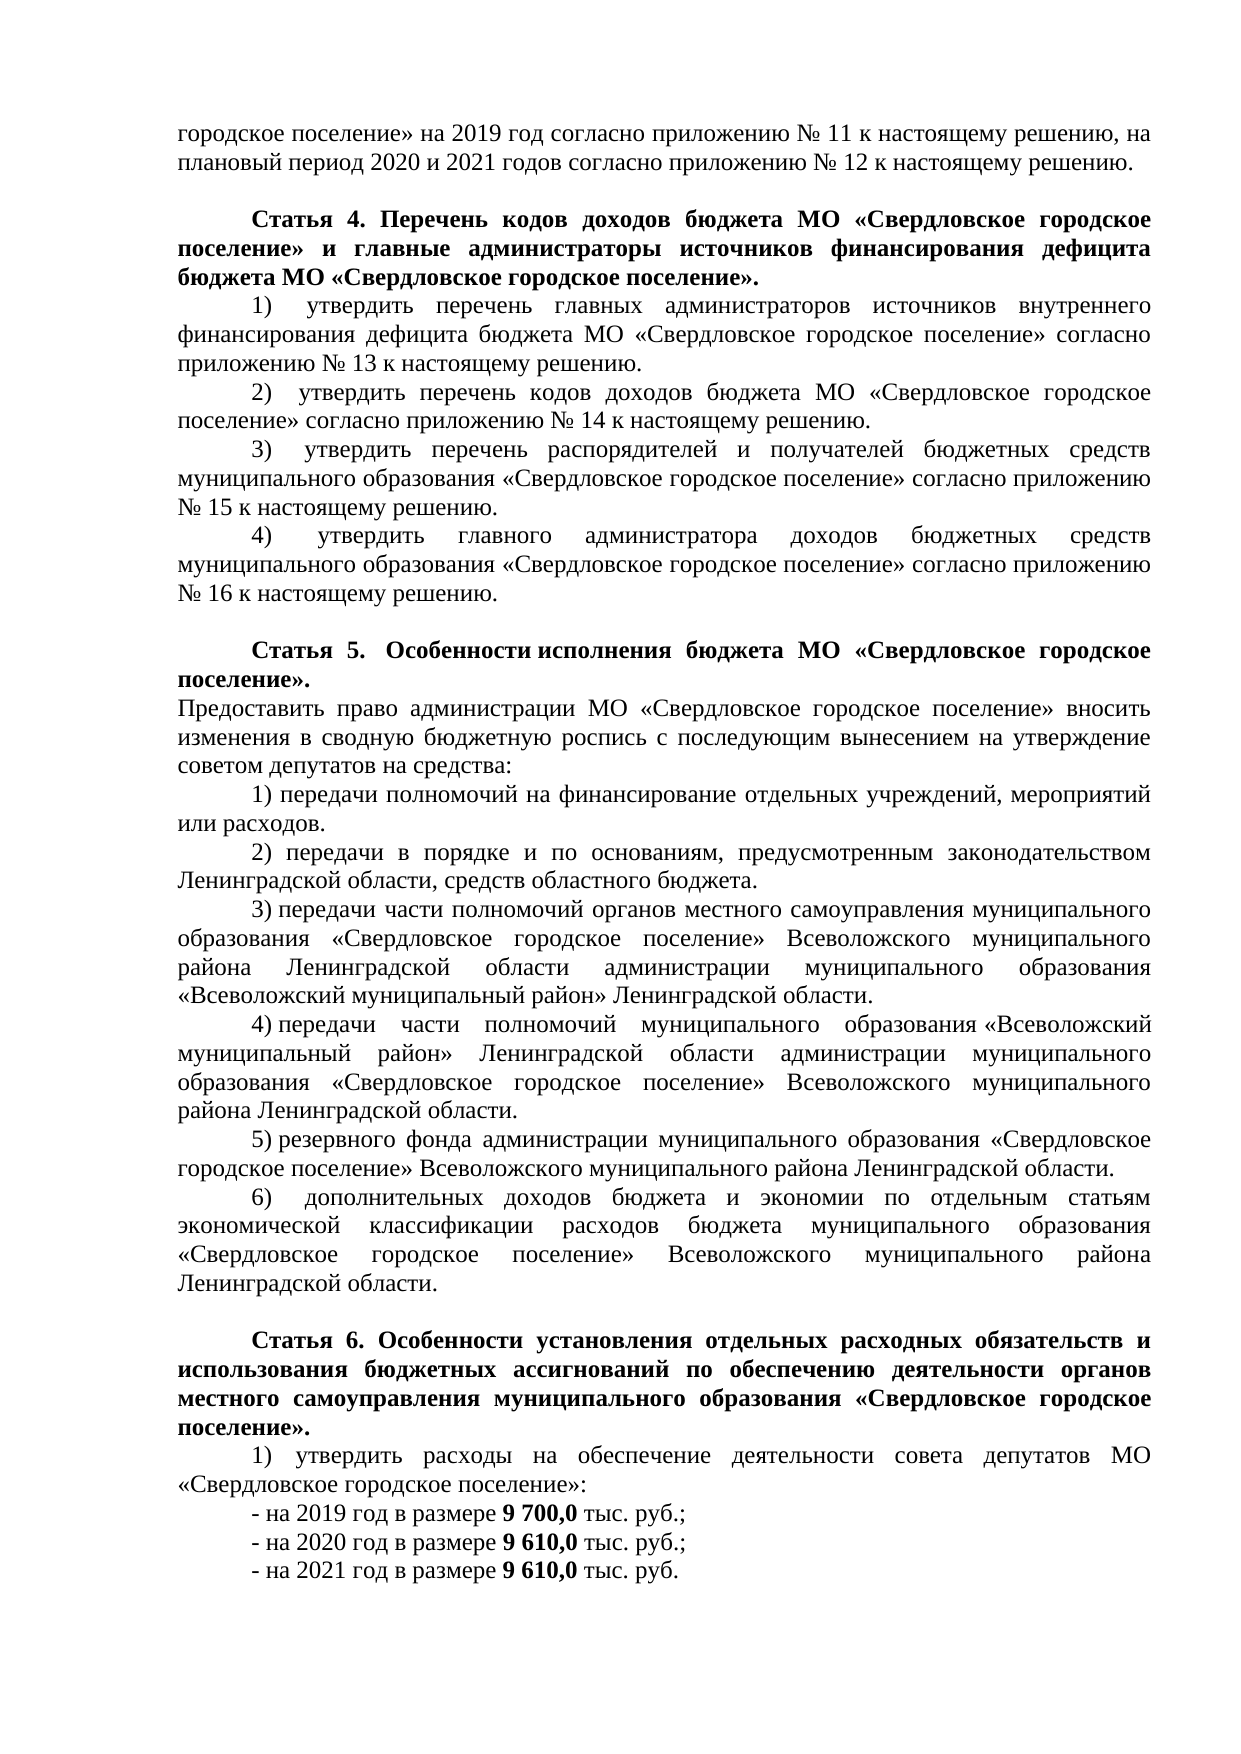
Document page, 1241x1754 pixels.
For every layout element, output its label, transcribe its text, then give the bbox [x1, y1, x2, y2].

text 3) утвердить перечень распорядителей и получателей бюджетных средств муниципального образования «Свердловское городское поселение» согласно приложению № 15 к настоящему решению. [177, 434, 1152, 521]
text - на 2020 год в размере 9 610,0 тыс. руб.; [177, 1527, 1152, 1556]
text Статья 6. Особенности установления отдельных расходных обязательств и использования бюджетных ассигнований по обеспечению деятельности органов местного самоуправления муниципального образования «Свердловское городское поселение». [177, 1326, 1152, 1441]
text Предоставить право администрации МО «Свердловское городское поселение» вносить изменения в сводную бюджетную роспись с последующим вынесением на утверждение советом депутатов на средства: [177, 693, 1152, 779]
text 6) дополнительных доходов бюджета и экономии по отдельным статьям экономической классификации расходов бюджета муниципального образования «Свердловское городское поселение» Всеволожского муниципального района Ленинградской области. [177, 1182, 1152, 1297]
text Статья 4. Перечень кодов доходов бюджета МО «Свердловское городское поселение» и главные администраторы источников финансирования дефицита бюджета МО «Свердловское городское поселение». [177, 204, 1152, 291]
text 2) утвердить перечень кодов доходов бюджета МО «Свердловское городское поселение» согласно приложению № 14 к настоящему решению. [177, 377, 1152, 434]
text 1) утвердить перечень главных администраторов источников внутреннего финансирования дефицита бюджета МО «Свердловское городское поселение» согласно приложению № 13 к настоящему решению. [177, 291, 1152, 377]
text - на 2021 год в размере 9 610,0 тыс. руб. [177, 1556, 1152, 1584]
text 2) передачи в порядке и по основаниям, предусмотренным законодательством Ленинградской области, средств областного бюджета. [177, 837, 1152, 894]
text 3) передачи части полномочий органов местного самоуправления муниципального образования «Свердловское городское поселение» Всеволожского муниципального района Ленинградской области администрации муниципального образования «Всеволожский муниципальный район» Ленинградской области. [177, 894, 1152, 1009]
text 4) передачи части полномочий муниципального образования «Всеволожский муниципальный район» Ленинградской области администрации муниципального образования «Свердловское городское поселение» Всеволожского муниципального района Ленинградской области. [177, 1009, 1152, 1124]
text 5) резервного фонда администрации муниципального образования «Свердловское городское поселение» Всеволожского муниципального района Ленинградской области. [177, 1124, 1152, 1182]
text 1) передачи полномочий на финансирование отдельных учреждений, мероприятий или расходов. [177, 779, 1152, 837]
list утвердить расходы на обеспечение деятельности совета депутатов МО «Свердловское городское поселение»: [177, 1441, 1152, 1498]
text - на 2019 год в размере 9 700,0 тыс. руб.; [177, 1498, 1152, 1527]
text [177, 118, 1152, 176]
text 4) утвердить главного администратора доходов бюджетных средств муниципального образования «Свердловское городское поселение» согласно приложению № 16 к настоящему решению. [177, 521, 1152, 607]
text Статья 5. Особенности исполнения бюджета МО «Свердловское городское поселение». [177, 636, 1152, 693]
